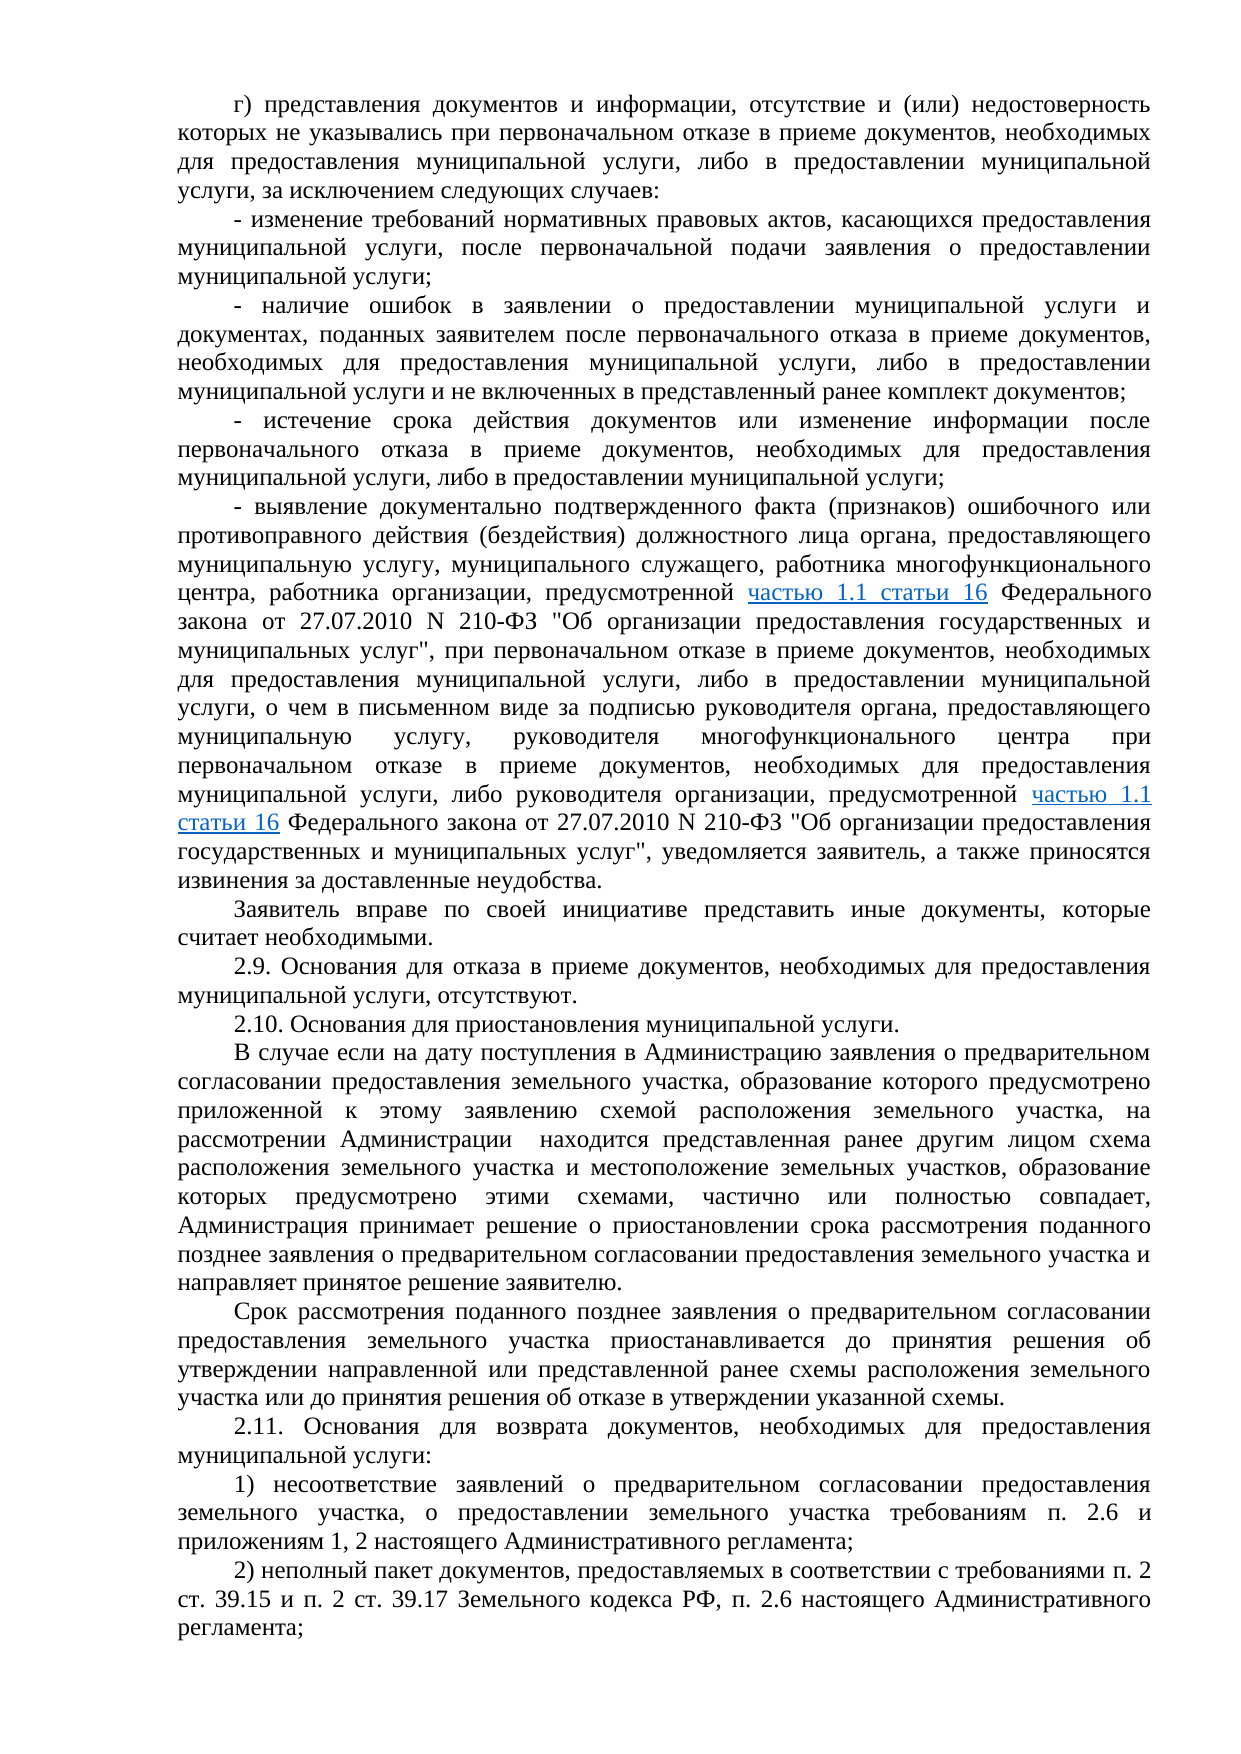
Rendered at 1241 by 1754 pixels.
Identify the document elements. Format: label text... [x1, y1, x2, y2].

text Заявитель вправе по своей инициативе представить иные документы, которые считает необходимыми. [177, 894, 1152, 951]
text 2.9. Основания для отказа в приеме документов, необходимых для предоставления муниципальной услуги, отсутствуют. [177, 951, 1152, 1009]
text В случае если на дату поступления в Администрацию заявления о предварительном согласовании предоставления земельного участка, образование которого предусмотрено приложенной к этому заявлению схемой расположения земельного участка, на рассмотрении Администрации находится представленная ранее другим лицом схема расположения земельного участка и местоположение земельных участков, образование которых предусмотрено этими схемами, частично или полностью совпадает, Администрация принимает решение о приостановлении срока рассмотрения поданного позднее заявления о предварительном согласовании предоставления земельного участка и направляет принятое решение заявителю. [177, 1037, 1152, 1296]
text - изменение требований нормативных правовых актов, касающихся предоставления муниципальной услуги, после первоначальной подачи заявления о предоставлении муниципальной услуги; [177, 204, 1152, 290]
text 2.10. Основания для приостановления муниципальной услуги. [177, 1009, 1152, 1037]
text 2.11. Основания для возврата документов, необходимых для предоставления муниципальной услуги: [177, 1411, 1152, 1469]
text - наличие ошибок в заявлении о предоставлении муниципальной услуги и документах, поданных заявителем после первоначального отказа в приеме документов, необходимых для предоставления муниципальной услуги, либо в предоставлении муниципальной услуги и не включенных в представленный ранее комплект документов; [177, 290, 1152, 405]
text - выявление документально подтвержденного факта (признаков) ошибочного или противоправного действия (бездействия) должностного лица органа, предоставляющего муниципальную услугу, муниципального служащего, работника многофункционального центра, работника организации, предусмотренной частью 1.1 статьи 16 Федерального закона от 27.07.2010 N 210-ФЗ "Об организации предоставления государственных и муниципальных услуг", при первоначальном отказе в приеме документов, необходимых для предоставления муниципальной услуги, либо в предоставлении муниципальной услуги, о чем в письменном виде за подписью руководителя органа, предоставляющего муниципальную услугу, руководителя многофункционального центра при первоначальном отказе в приеме документов, необходимых для предоставления муниципальной услуги, либо руководителя организации, предусмотренной частью 1.1 статьи 16 Федерального закона от 27.07.2010 N 210-ФЗ "Об организации предоставления государственных и муниципальных услуг", уведомляется заявитель, а также приносятся извинения за доставленные неудобства. [177, 491, 1152, 894]
text 2) неполный пакет документов, предоставляемых в соответствии с требованиями п. 2 ст. 39.15 и п. 2 ст. 39.17 Земельного кодекса РФ, п. 2.6 настоящего Административного регламента; [177, 1555, 1152, 1641]
text 1) несоответствие заявлений о предварительном согласовании предоставления земельного участка, о предоставлении земельного участка требованиям п. 2.6 и приложениям 1, 2 настоящего Административного регламента; [177, 1469, 1152, 1555]
text Срок рассмотрения поданного позднее заявления о предварительном согласовании предоставления земельного участка приостанавливается до принятия решения об утверждении направленной или представленной ранее схемы расположения земельного участка или до принятия решения об отказе в утверждении указанной схемы. [177, 1296, 1152, 1411]
text - истечение срока действия документов или изменение информации после первоначального отказа в приеме документов, необходимых для предоставления муниципальной услуги, либо в предоставлении муниципальной услуги; [177, 405, 1152, 491]
text г) представления документов и информации, отсутствие и (или) недостоверность которых не указывались при первоначальном отказе в приеме документов, необходимых для предоставления муниципальной услуги, либо в предоставлении муниципальной услуги, за исключением следующих случаев: [177, 89, 1152, 204]
